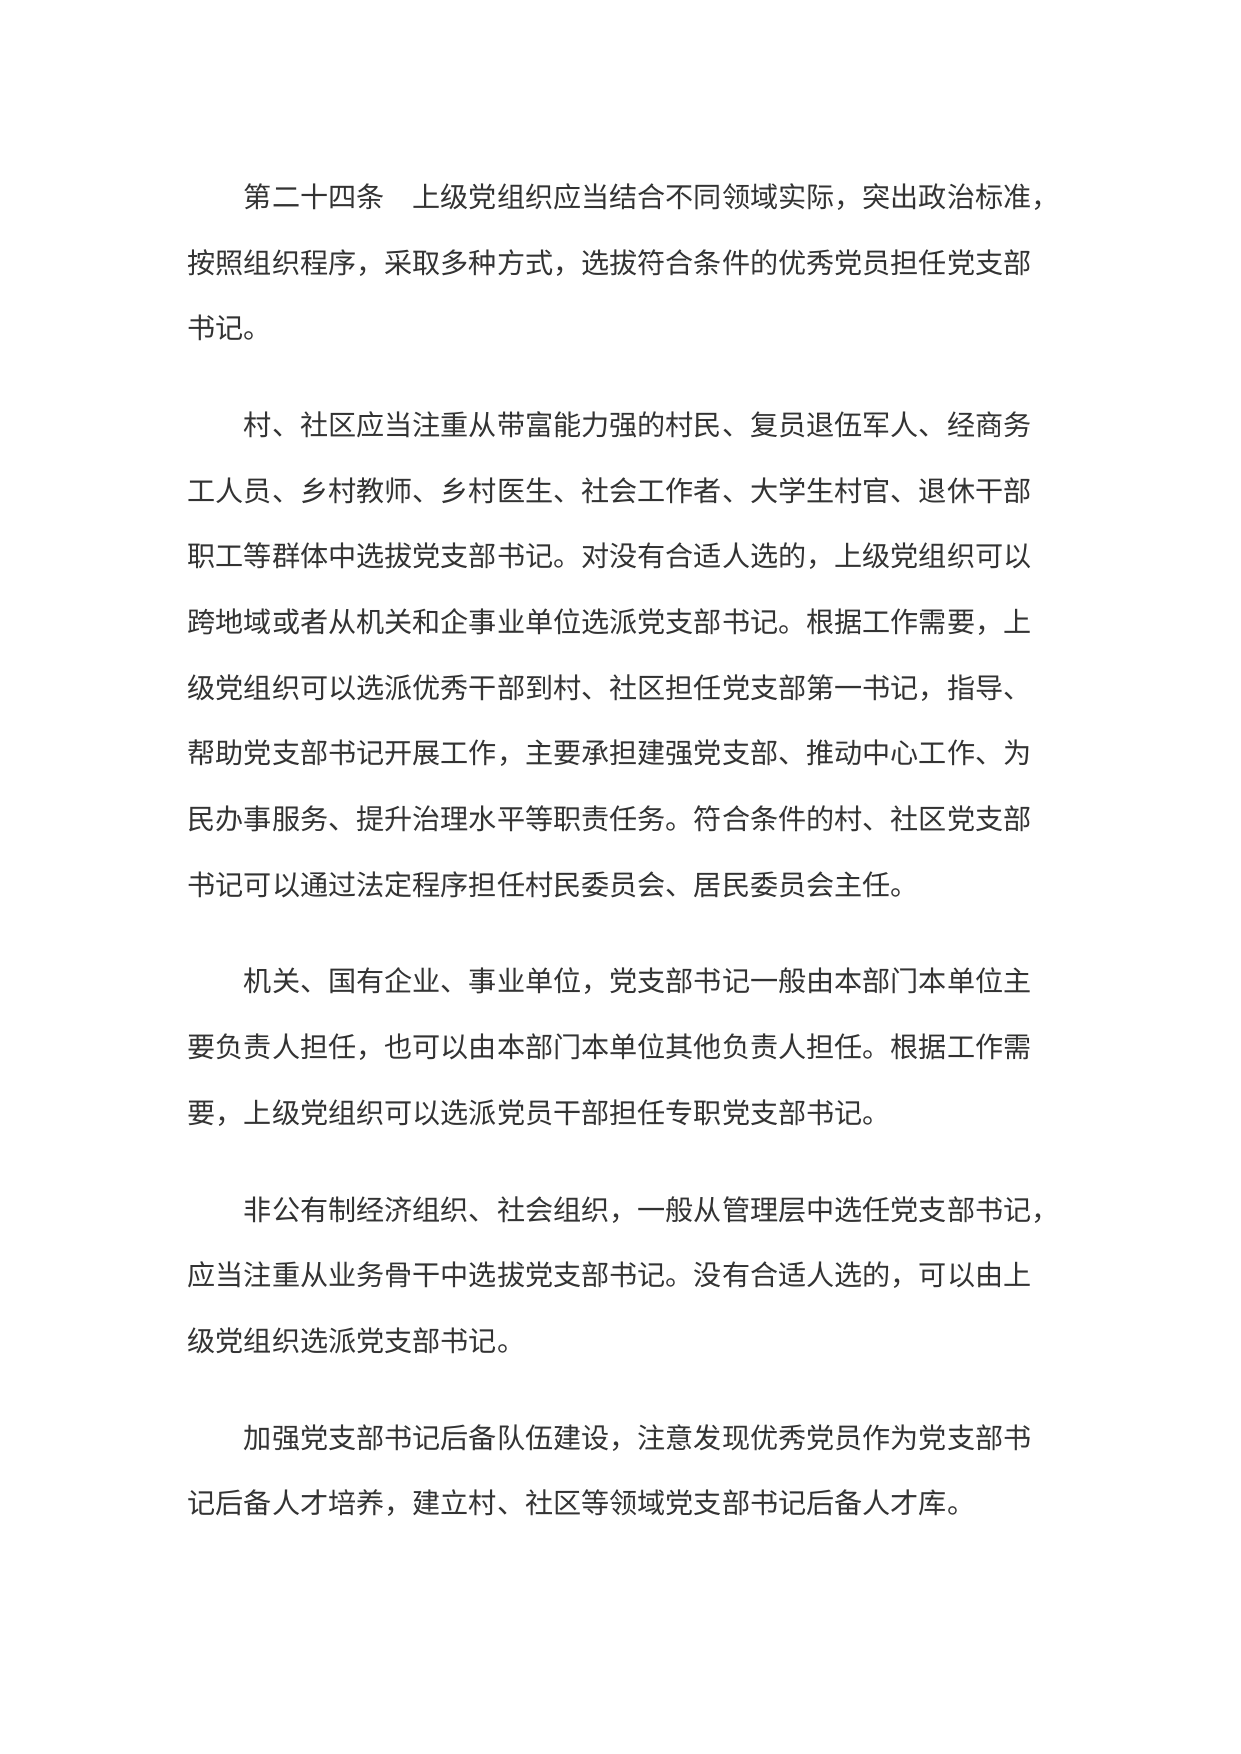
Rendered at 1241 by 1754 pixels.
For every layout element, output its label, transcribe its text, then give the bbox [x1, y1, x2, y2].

text 机关、国有企业、事业单位，党支部书记一般由本部门本单位主要负责人担任，也可以由本部门本单位其他负责人担任。根据工作需要，上级党组织可以选派党员干部担任专职党支部书记。 [187, 934, 1053, 1131]
text 非公有制经济组织、社会组织，一般从管理层中选任党支部书记，应当注重从业务骨干中选拔党支部书记。没有合适人选的，可以由上级党组织选派党支部书记。 [187, 1162, 1053, 1359]
text 村、社区应当注重从带富能力强的村民、复员退伍军人、经商务工人员、乡村教师、乡村医生、社会工作者、大学生村官、退休干部职工等群体中选拔党支部书记。对没有合适人选的，上级党组织可以跨地域或者从机关和企事业单位选派党支部书记。根据工作需要，上级党组织可以选派优秀干部到村、社区担任党支部第一书记，指导、帮助党支部书记开展工作，主要承担建强党支部、推动中心工作、为民办事服务、提升治理水平等职责任务。符合条件的村、社区党支部书记可以通过法定程序担任村民委员会、居民委员会主任。 [187, 378, 1053, 903]
text 加强党支部书记后备队伍建设，注意发现优秀党员作为党支部书记后备人才培养，建立村、社区等领域党支部书记后备人才库。 [187, 1391, 1053, 1522]
text 第二十四条 上级党组织应当结合不同领域实际，突出政治标准，按照组织程序，采取多种方式，选拔符合条件的优秀党员担任党支部书记。 [187, 150, 1053, 347]
